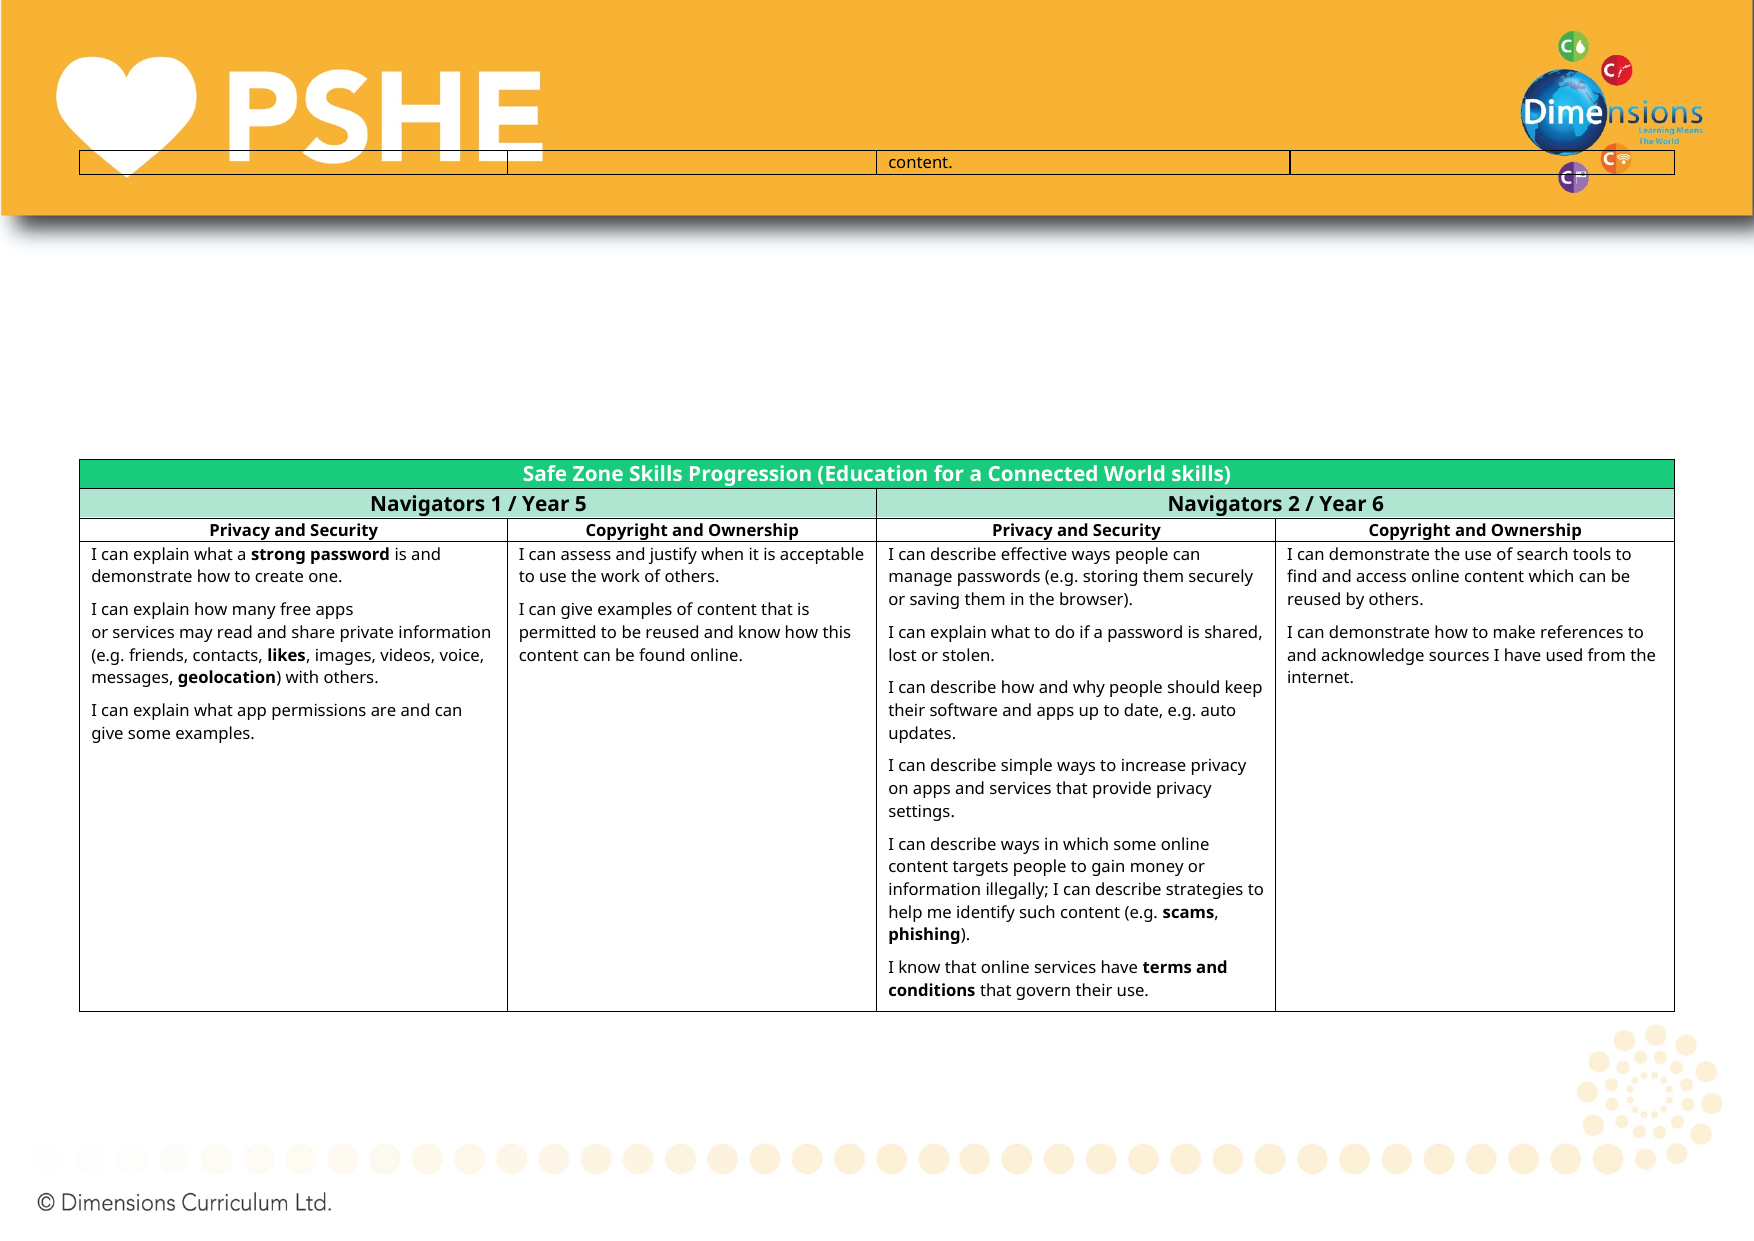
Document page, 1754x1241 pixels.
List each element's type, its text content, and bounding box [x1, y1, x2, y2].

table_cell Privacy and Security [80, 494, 507, 516]
table_cell I can demonstrate the use of search tools to find and access online content which can be reused by others. I can demonstrate how to make references to and acknowledge sources I have used from the internet. [1276, 518, 1674, 986]
table_cell Copyright and Ownership [508, 494, 876, 516]
table_cell I can assess and justify when it is acceptable to use the work of others. I can give examples of content that is permitted to be reused and know how this content can be found online. [508, 518, 876, 986]
picture [0, 0, 1754, 1240]
table_cell Copyright and Ownership [1276, 494, 1674, 516]
table_cell Navigators 2 / Year 6 [877, 464, 1674, 493]
table_cell I can explain what a strong password is and demonstrate how to create one. I can explain how many free apps or services may read and share private information (e.g. friends, contacts, likes, images, videos, voice, messages, geolocation) with others. I can explain what app permissions are and can give some examples. [80, 518, 507, 986]
table_cell Privacy and Security [877, 494, 1275, 516]
table_cell I can describe effective ways people can manage passwords (e.g. storing them securely or saving them in the browser). I can explain what to do if a password is shared, lost or stolen. I can describe how and why people should keep their software and apps up to date, e.g. auto updates. I can describe simple ways to increase privacy on apps and services that provide privacy settings. I can describe ways in which some online content targets people to gain money or information illegally; I can describe strategies to help me identify such content (e.g. scams, phishing). I know that online services have terms and conditions that govern their use. [877, 518, 1275, 986]
table_cell Navigators 1 / Year 5 [80, 464, 876, 493]
table_header Safe Zone Skills Progression (Education for a Connected World skills) [80, 435, 1674, 463]
